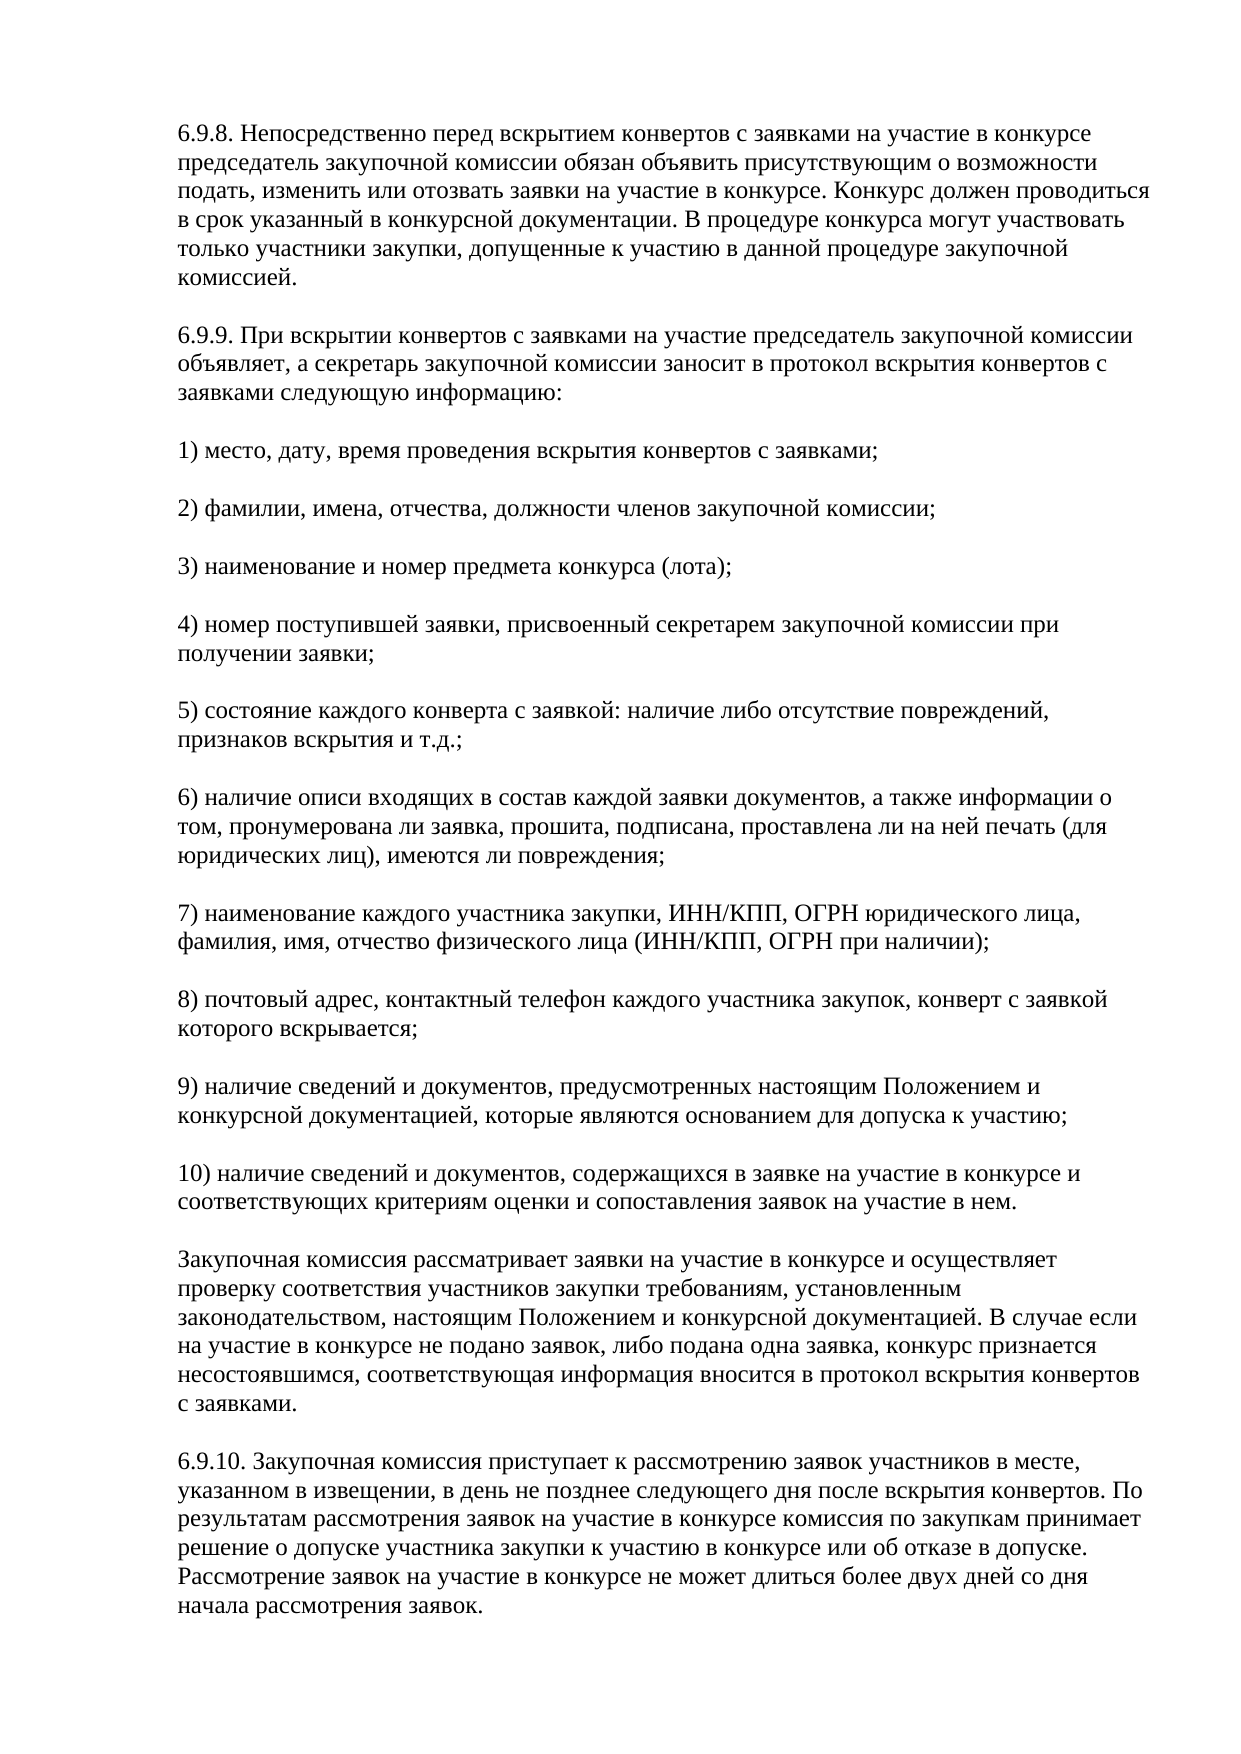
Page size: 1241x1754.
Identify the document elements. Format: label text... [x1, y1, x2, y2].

text 8) почтовый адрес, контактный телефон каждого участника закупок, конверт с заявкой которого вскрывается; [177, 984, 1152, 1042]
text 1) место, дату, время проведения вскрытия конвертов с заявками; [177, 435, 1152, 464]
text 6) наличие описи входящих в состав каждой заявки документов, а также информации о том, пронумерована ли заявка, прошита, подписана, проставлена ли на ней печать (для юридических лиц), имеются ли повреждения; [177, 782, 1152, 868]
text 2) фамилии, имена, отчества, должности членов закупочной комиссии; [177, 493, 1152, 522]
text 5) состояние каждого конверта с заявкой: наличие либо отсутствие повреждений, признаков вскрытия и т.д.; [177, 696, 1152, 753]
text 6.9.9. При вскрытии конвертов с заявками на участие председатель закупочной комиссии объявляет, а секретарь закупочной комиссии заносит в протокол вскрытия конвертов с заявками следующую информацию: [177, 320, 1152, 406]
text 10) наличие сведений и документов, содержащихся в заявке на участие в конкурсе и соответствующих критериям оценки и сопоставления заявок на участие в нем. [177, 1158, 1152, 1215]
text 4) номер поступившей заявки, присвоенный секретарем закупочной комиссии при получении заявки; [177, 609, 1152, 666]
text 7) наименование каждого участника закупки, ИНН/КПП, ОГРН юридического лица, фамилия, имя, отчество физического лица (ИНН/КПП, ОГРН при наличии); [177, 898, 1152, 955]
text 6.9.10. Закупочная комиссия приступает к рассмотрению заявок участников в месте, указанном в извещении, в день не позднее следующего дня после вскрытия конвертов. По результатам рассмотрения заявок на участие в конкурсе комиссия по закупкам принимает решение о допуске участника закупки к участию в конкурсе или об отказе в допуске. Рассмотрение заявок на участие в конкурсе не может длиться более двух дней со дня начала рассмотрения заявок. [177, 1446, 1152, 1618]
text 3) наименование и номер предмета конкурса (лота); [177, 551, 1152, 580]
text 9) наличие сведений и документов, предусмотренных настоящим Положением и конкурсной документацией, которые являются основанием для допуска к участию; [177, 1071, 1152, 1128]
text Закупочная комиссия рассматривает заявки на участие в конкурсе и осуществляет проверку соответствия участников закупки требованиям, установленным законодательством, настоящим Положением и конкурсной документацией. В случае если на участие в конкурсе не подано заявок, либо подана одна заявка, конкурс признается несостоявшимся, соответствующая информация вносится в протокол вскрытия конвертов с заявками. [177, 1244, 1152, 1417]
text 6.9.8. Непосредственно перед вскрытием конвертов с заявками на участие в конкурсе председатель закупочной комиссии обязан объявить присутствующим о возможности подать, изменить или отозвать заявки на участие в конкурсе. Конкурс должен проводиться в срок указанный в конкурсной документации. В процедуре конкурса могут участвовать только участники закупки, допущенные к участию в данной процедуре закупочной комиссией. [177, 118, 1152, 291]
